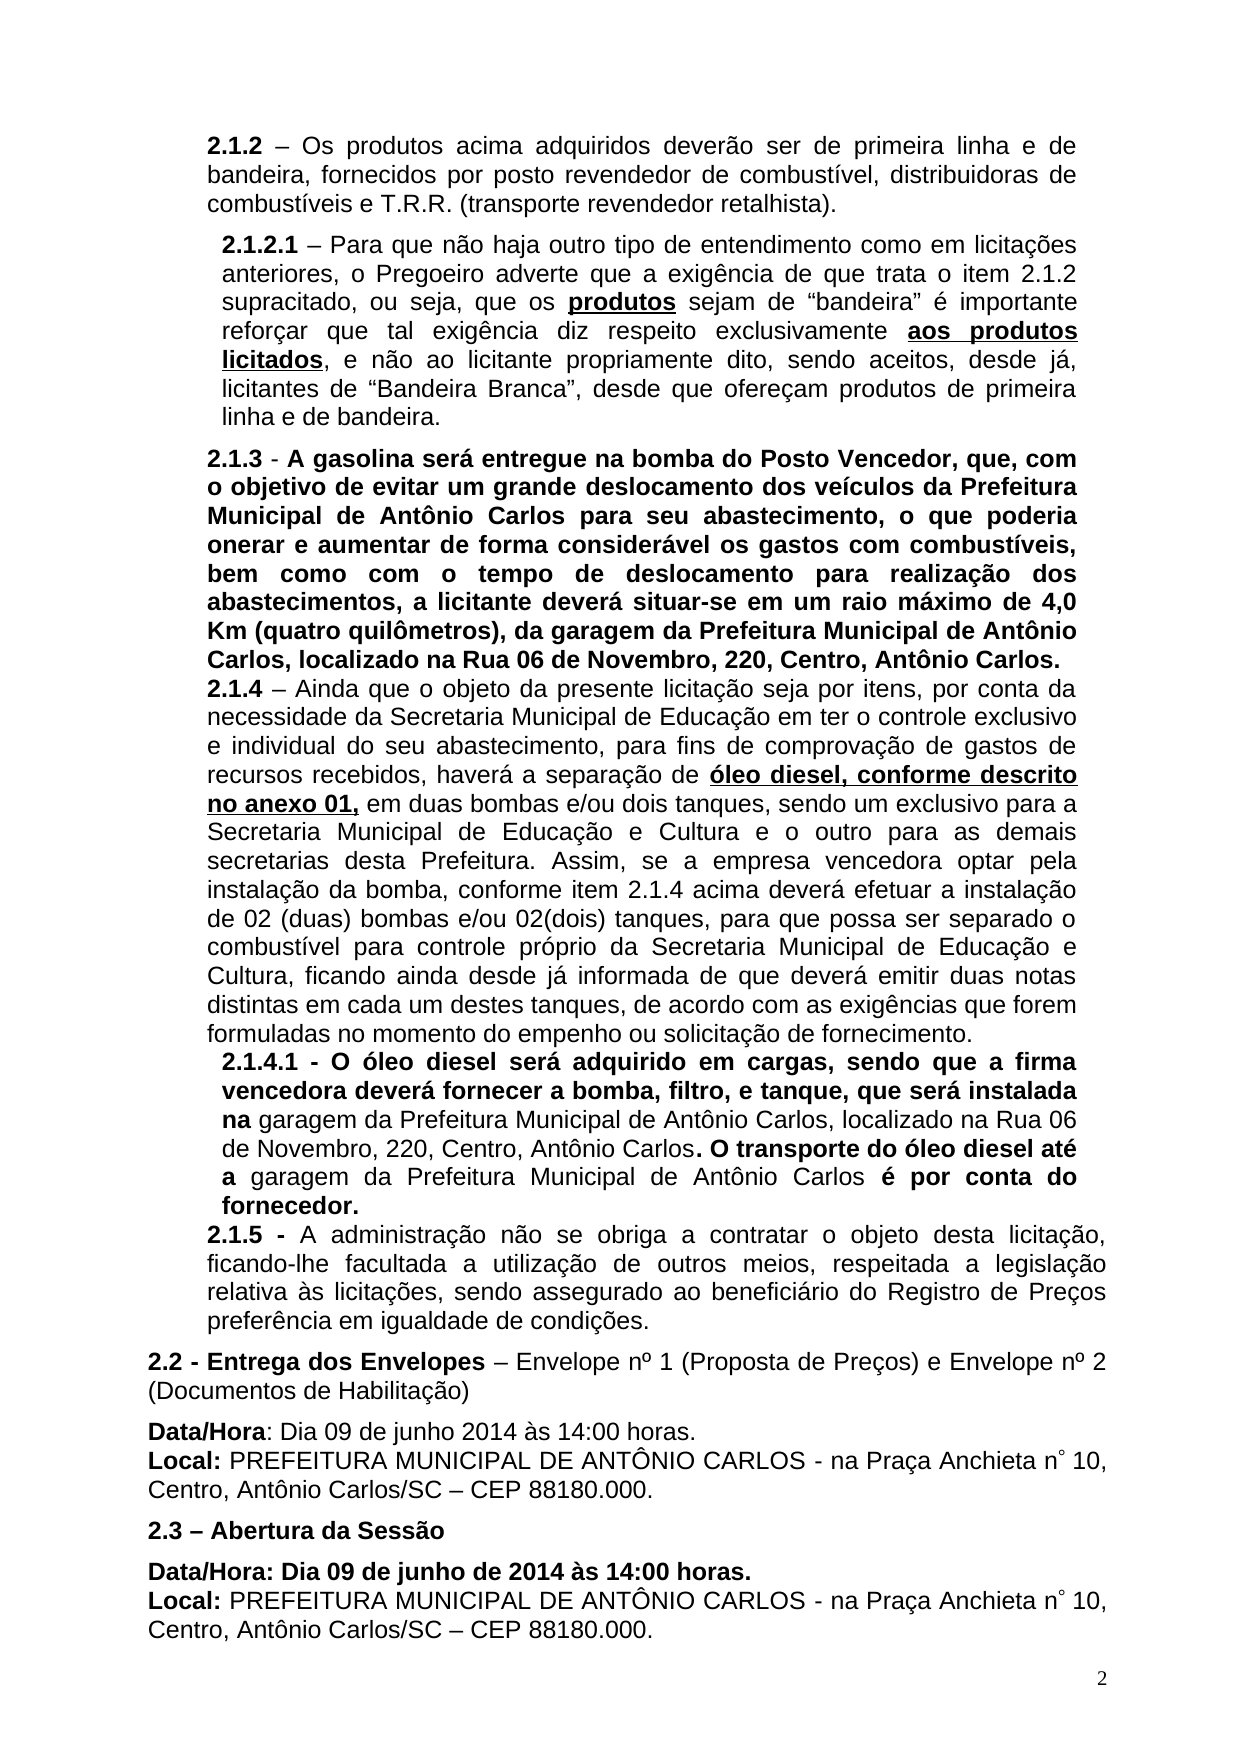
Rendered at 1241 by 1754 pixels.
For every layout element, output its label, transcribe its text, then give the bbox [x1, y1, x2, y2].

text 2.1.2 – Os produtos acima adquiridos deverão ser de primeira linha e de bandeira, fornecidos por posto revendedor de combustível, distribuidoras de combustíveis e T.R.R. (transporte revendedor retalhista). [207, 131, 1078, 217]
text 2.1.4 – Ainda que o objeto da presente licitação seja por itens, por conta da necessidade da Secretaria Municipal de Educação em ter o controle exclusivo e individual do seu abastecimento, para fins de comprovação de gastos de recursos recebidos, haverá a separação de óleo diesel, conforme descrito no anexo 01, em duas bombas e/ou dois tanques, sendo um exclusivo para a Secretaria Municipal de Educação e Cultura e o outro para as demais secretarias desta Prefeitura. Assim, se a empresa vencedora optar pela instalação da bomba, conforme item 2.1.4 acima deverá efetuar a instalação de 02 (duas) bombas e/ou 02(dois) tanques, para que possa ser separado o combustível para controle próprio da Secretaria Municipal de Educação e Cultura, ficando ainda desde já informada de que deverá emitir duas notas distintas em cada um destes tanques, de acordo com as exigências que forem formuladas no momento do empenho ou solicitação de fornecimento. [207, 673, 1078, 1047]
text Local: PREFEITURA MUNICIPAL DE ANTÔNIO CARLOS - na Praça Anchieta n 10, Centro, Antônio Carlos/SC – CEP 88180.000. [148, 1446, 1107, 1504]
text 2.1.5 - A administração não se obriga a contratar o objeto desta licitação, ficando-lhe facultada a utilização de outros meios, respeitada a legislação relativa às licitações, sendo assegurado ao beneficiário do Registro de Preços preferência em igualdade de condições. [207, 1220, 1107, 1335]
text Local: PREFEITURA MUNICIPAL DE ANTÔNIO CARLOS - na Praça Anchieta n 10, Centro, Antônio Carlos/SC – CEP 88180.000. [148, 1586, 1107, 1644]
text 2.1.2.1 – Para que não haja outro tipo de entendimento como em licitações anteriores, o Pregoeiro adverte que a exigência de que trata o item 2.1.2 supracitado, ou seja, que os produtos sejam de “bandeira” é importante reforçar que tal exigência diz respeito exclusivamente aos produtos licitados, e não ao licitante propriamente dito, sendo aceitos, desde já, licitantes de “Bandeira Branca”, desde que ofereçam produtos de primeira linha e de bandeira. [222, 230, 1078, 431]
text Data/Hora: Dia 09 de junho 2014 às 14:00 horas. [148, 1417, 1107, 1446]
text 2.1.4.1 - O óleo diesel será adquirido em cargas, sendo que a firma vencedora deverá fornecer a bomba, filtro, e tanque, que será instalada na garagem da Prefeitura Municipal de Antônio Carlos, localizado na Rua 06 de Novembro, 220, Centro, Antônio Carlos. O transporte do óleo diesel até a garagem da Prefeitura Municipal de Antônio Carlos é por conta do fornecedor. [222, 1047, 1078, 1220]
text 2.1.3 - A gasolina será entregue na bomba do Posto Vencedor, que, com o objetivo de evitar um grande deslocamento dos veículos da Prefeitura Municipal de Antônio Carlos para seu abastecimento, o que poderia onerar e aumentar de forma considerável os gastos com combustíveis, bem como com o tempo de deslocamento para realização dos abastecimentos, a licitante deverá situar-se em um raio máximo de 4,0 Km (quatro quilômetros), da garagem da Prefeitura Municipal de Antônio Carlos, localizado na Rua 06 de Novembro, 220, Centro, Antônio Carlos. [207, 443, 1078, 673]
text Data/Hora: Dia 09 de junho de 2014 às 14:00 horas. [148, 1557, 1107, 1586]
text 2.2 - Entrega dos Envelopes – Envelope nº 1 (Proposta de Preços) e Envelope nº 2 (Documentos de Habilitação) [148, 1347, 1107, 1405]
text 2.3 – Abertura da Sessão [148, 1516, 1107, 1545]
